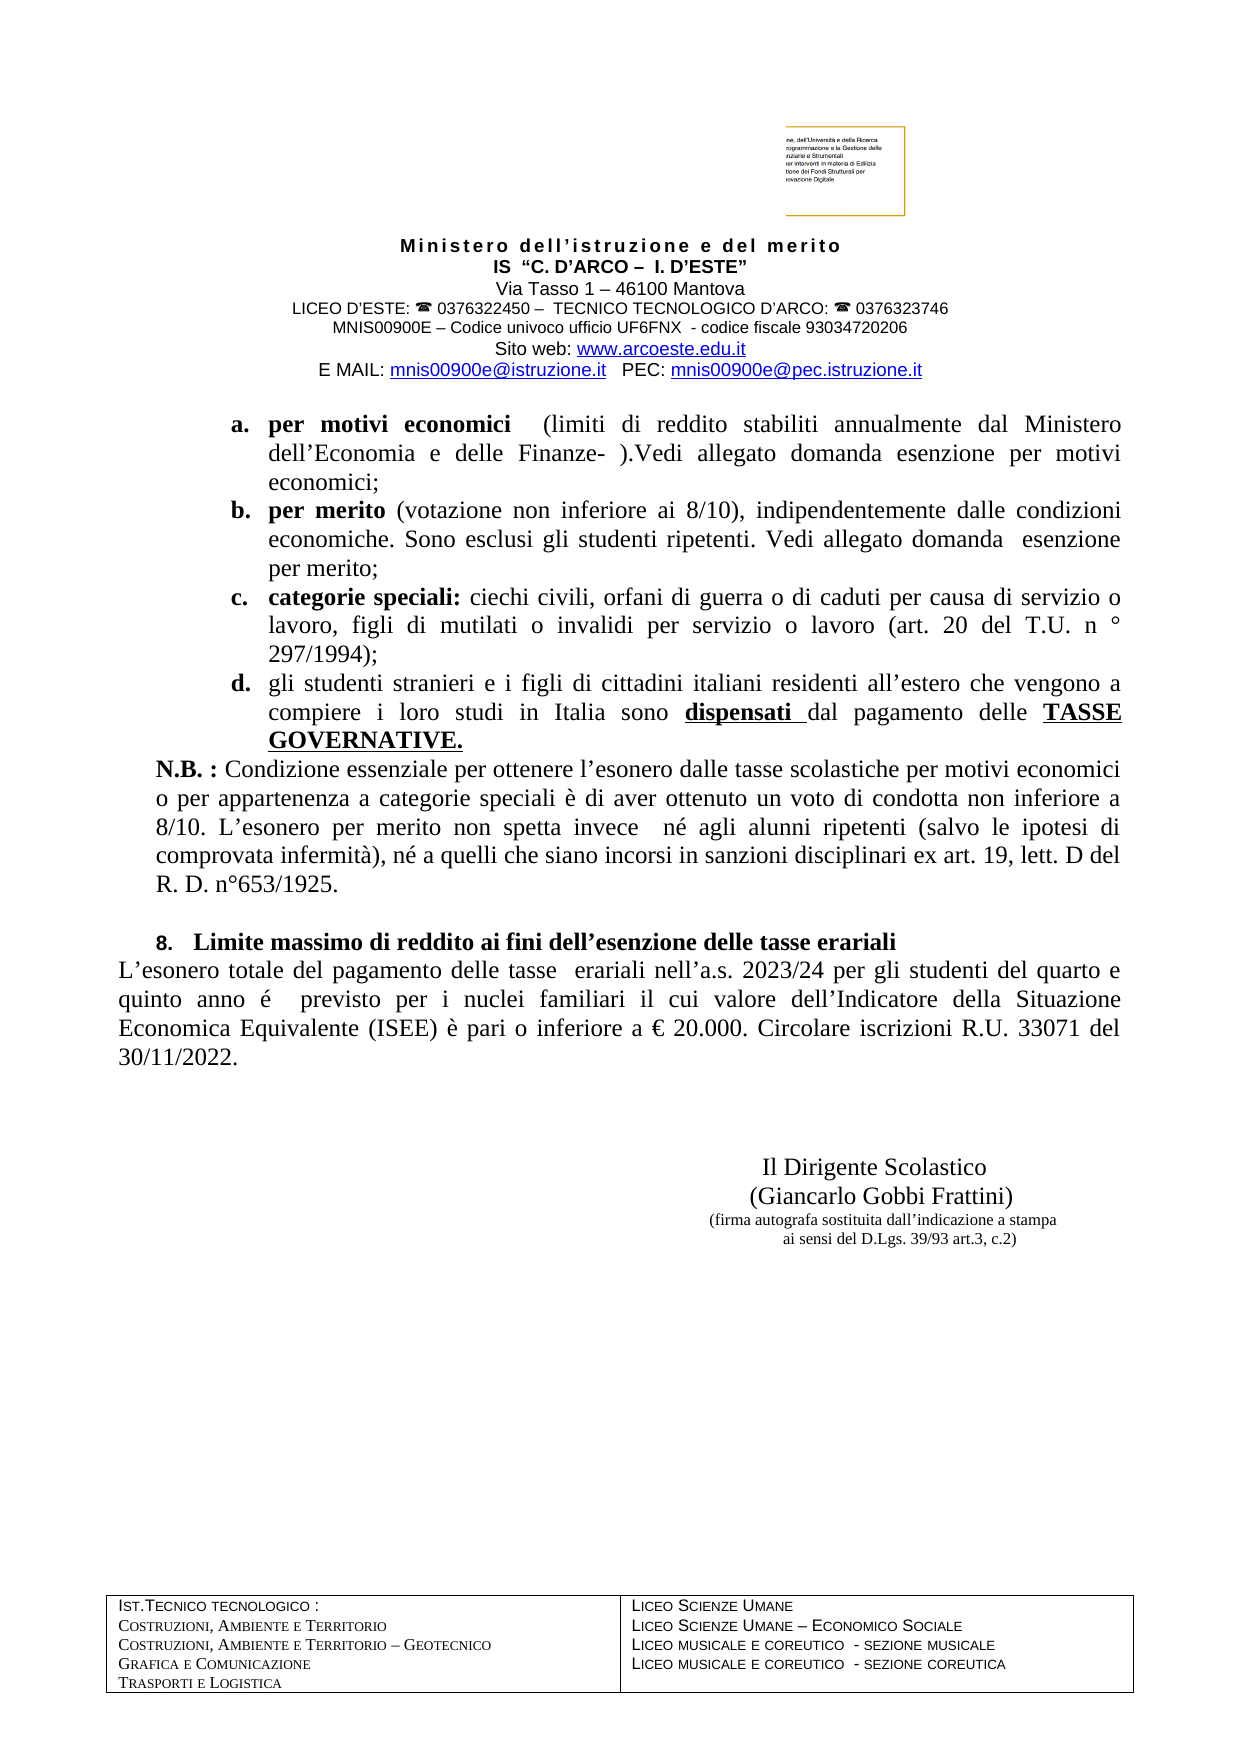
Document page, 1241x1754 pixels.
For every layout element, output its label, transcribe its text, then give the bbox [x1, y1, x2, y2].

text Il Dirigente Scolastico [118, 1152, 1122, 1181]
list gli studenti stranieri e i figli di cittadini italiani residenti all’estero che vengono a compiere i loro studi in Italia sono dispensati dal pagamento delle TASSE GOVERNATIVE. [231, 668, 1122, 754]
text (firma autografa sostituita dall’indicazione a stampa ai sensi del D.Lgs. 39/93 art.3, c.2) [561, 1209, 1122, 1248]
list per motivi economici (limiti di reddito stabiliti annualmente dal Ministero dell’Economia e delle Finanze- ).Vedi allegato domanda esenzione per motivi economici; [231, 409, 1122, 496]
text N.B. : Condizione essenziale per ottenere l’esonero dalle tasse scolastiche per motivi economici o per appartenenza a categorie speciali è di aver ottenuto un voto di condotta non inferiore a 8/10. L’esonero per merito non spetta invece né agli alunni ripetenti (salvo le ipotesi di comprovata infermità), né a quelli che siano incorsi in sanzioni disciplinari ex art. 19, lett. D del R. D. n°653/1925. [156, 754, 1122, 898]
text (Giancarlo Gobbi Frattini) [118, 1181, 1122, 1209]
picture [786, 124, 907, 217]
list Limite massimo di reddito ai fini dell’esenzione delle tasse erariali [156, 927, 1122, 956]
text L’esonero totale del pagamento delle tasse erariali nell’a.s. 2023/24 per gli studenti del quarto e quinto anno é previsto per i nuclei familiari il cui valore dell’Indicatore della Situazione Economica Equivalente (ISEE) è pari o inferiore a € 20.000. Circolare iscrizioni R.U. 33071 del 30/11/2022. [118, 956, 1122, 1071]
list per merito (votazione non inferiore ai 8/10), indipendentemente dalle condizioni economiche. Sono esclusi gli studenti ripetenti. Vedi allegato domanda esenzione per merito; [231, 496, 1122, 582]
list categorie speciali: ciechi civili, orfani di guerra o di caduti per causa di servizio o lavoro, figli di mutilati o invalidi per servizio o lavoro (art. 20 del T.U. n ° 297/1994); [231, 582, 1122, 668]
